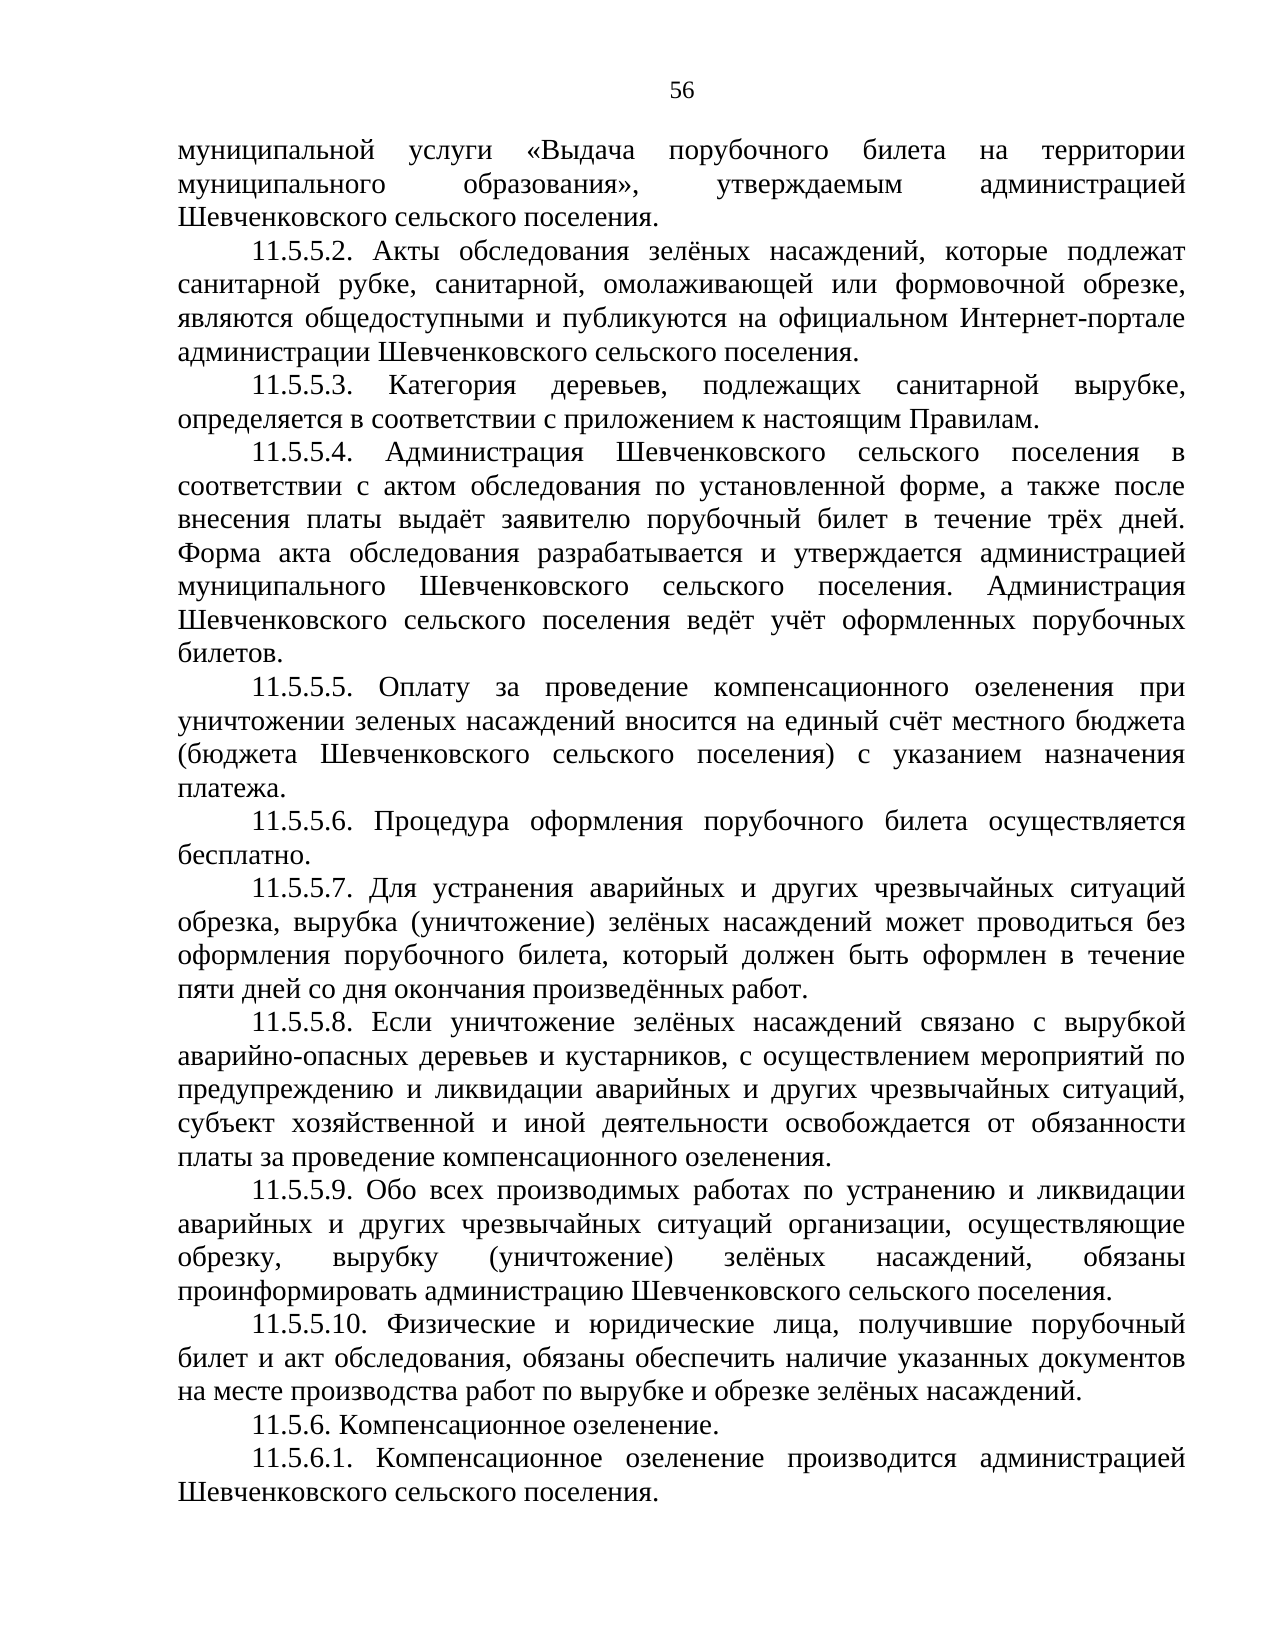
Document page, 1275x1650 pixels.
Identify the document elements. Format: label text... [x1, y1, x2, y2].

text 11.5.5.8. Если уничтожение зелёных насаждений связано с вырубкой аварийно-опасных деревьев и кустарников, с осуществлением мероприятий по предупреждению и ликвидации аварийных и других чрезвычайных ситуаций, субъект хозяйственной и иной деятельности освобождается от обязанности платы за проведение компенсационного озеленения. [177, 1004, 1186, 1172]
text 11.5.5.3. Категория деревьев, подлежащих санитарной вырубке, определяется в соответствии с приложением к настоящим Правилам. [177, 367, 1186, 434]
text 11.5.5.5. Оплату за проведение компенсационного озеленения при уничтожении зеленых насаждений вносится на единый счёт местного бюджета (бюджета Шевченковского сельского поселения) с указанием назначения платежа. [177, 669, 1186, 803]
text 11.5.5.7. Для устранения аварийных и других чрезвычайных ситуаций обрезка, вырубка (уничтожение) зелёных насаждений может проводиться без оформления порубочного билета, который должен быть оформлен в течение пяти дней со дня окончания произведённых работ. [177, 870, 1186, 1004]
text 11.5.5.2. Акты обследования зелёных насаждений, которые подлежат санитарной рубке, санитарной, омолаживающей или формовочной обрезке, являются общедоступными и публикуются на официальном Интернет-портале администрации Шевченковского сельского поселения. [177, 233, 1186, 367]
text 11.5.5.6. Процедура оформления порубочного билета осуществляется бесплатно. [177, 803, 1186, 870]
text 11.5.5.4. Администрация Шевченковского сельского поселения в соответствии с актом обследования по установленной форме, а также после внесения платы выдаёт заявителю порубочный билет в течение трёх дней. Форма акта обследования разрабатывается и утверждается администрацией муниципального Шевченковского сельского поселения. Администрация Шевченковского сельского поселения ведёт учёт оформленных порубочных билетов. [177, 434, 1186, 669]
text 11.5.5.9. Обо всех производимых работах по устранению и ликвидации аварийных и других чрезвычайных ситуаций организации, осуществляющие обрезку, вырубку (уничтожение) зелёных насаждений, обязаны проинформировать администрацию Шевченковского сельского поселения. [177, 1172, 1186, 1306]
text 11.5.5.10. Физические и юридические лица, получившие порубочный билет и акт обследования, обязаны обеспечить наличие указанных документов на месте производства работ по вырубке и обрезке зелёных насаждений. [177, 1306, 1186, 1407]
text 11.5.6.1. Компенсационное озеленение производится администрацией Шевченковского сельского поселения. [177, 1441, 1186, 1508]
text 11.5.6. Компенсационное озеленение. [177, 1407, 1186, 1441]
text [177, 132, 1186, 233]
